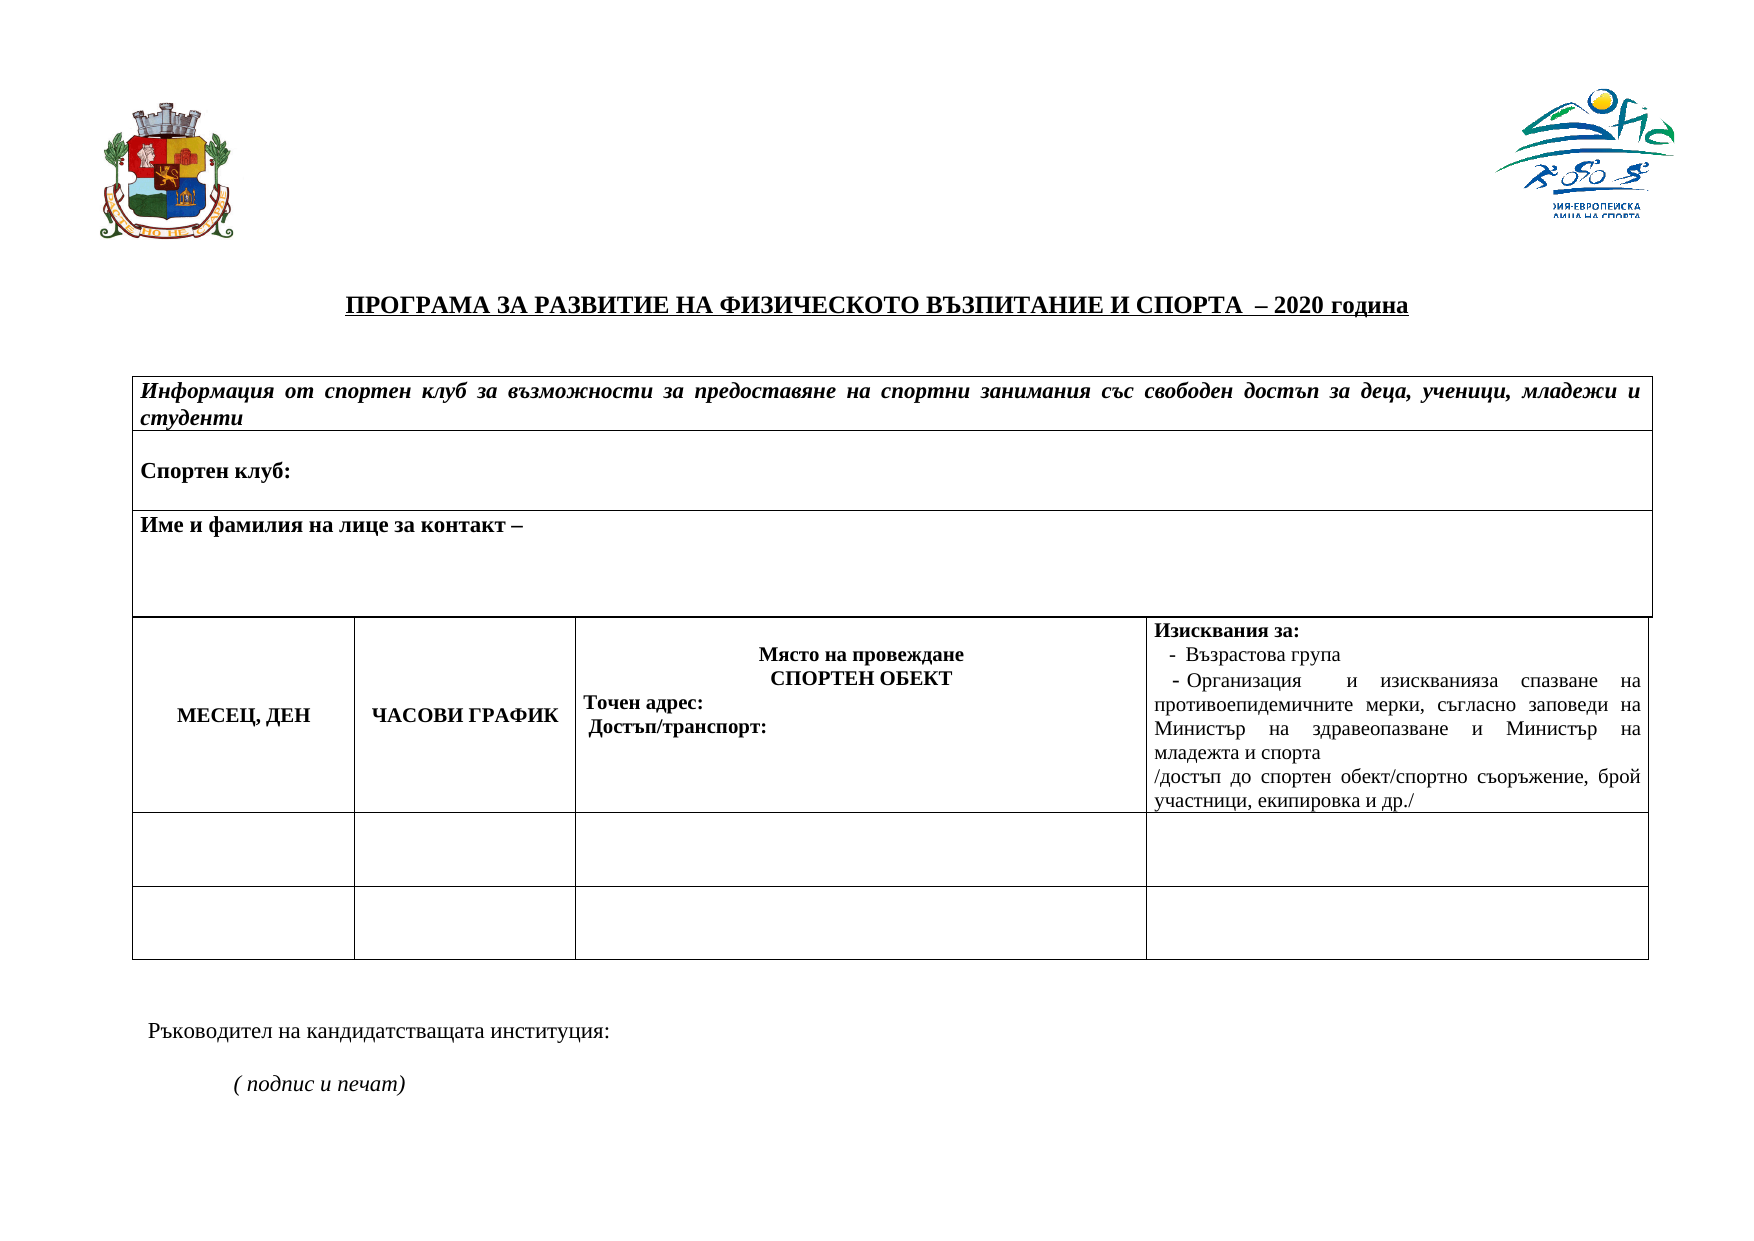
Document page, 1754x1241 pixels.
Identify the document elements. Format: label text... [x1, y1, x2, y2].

table_cell Спортен клуб: [133, 431, 1652, 510]
table_cell [576, 887, 1146, 959]
table_cell Място на провеждане СПОРТЕН ОБЕКТ Точен адрес: Достъп/транспорт: [576, 618, 1146, 812]
text Програма за развитие на ФИЗИЧЕСКОТО ВЪЗПИТАНИЕ И СПОРТА – 2020 година [148, 290, 1606, 319]
table_header Информация от спортен клуб за възможности за предоставяне на спортни занимания със свободен достъп за деца, ученици, младежи и студенти [133, 377, 1652, 430]
picture [90, 94, 244, 245]
table_cell [1147, 813, 1648, 886]
table_cell [355, 887, 575, 959]
table_cell Изисквания за: Възрастова група Организация и изискванияза спазване на противоепидемичните мерки, съгласно заповеди на Министър на здравеопазване и Министър на младежта и спорта /достъп до спортен обект/спортно съоръжение, брой участници, екипировка и др./ [1147, 618, 1648, 812]
table_cell [576, 813, 1146, 886]
picture [1489, 88, 1674, 217]
table_cell МЕСЕЦ, ДЕН [133, 618, 354, 812]
text Ръководител на кандидатстващата институция: [148, 1017, 1606, 1044]
table_cell [133, 813, 354, 886]
table_cell [355, 813, 575, 886]
table_cell Име и фамилия на лице за контакт – [133, 511, 1652, 616]
text ( подпис и печат) [148, 1070, 1606, 1096]
table_cell ЧАСОВИ ГРАФИК [355, 618, 575, 812]
table_cell [133, 887, 354, 959]
table_cell [1147, 887, 1648, 959]
